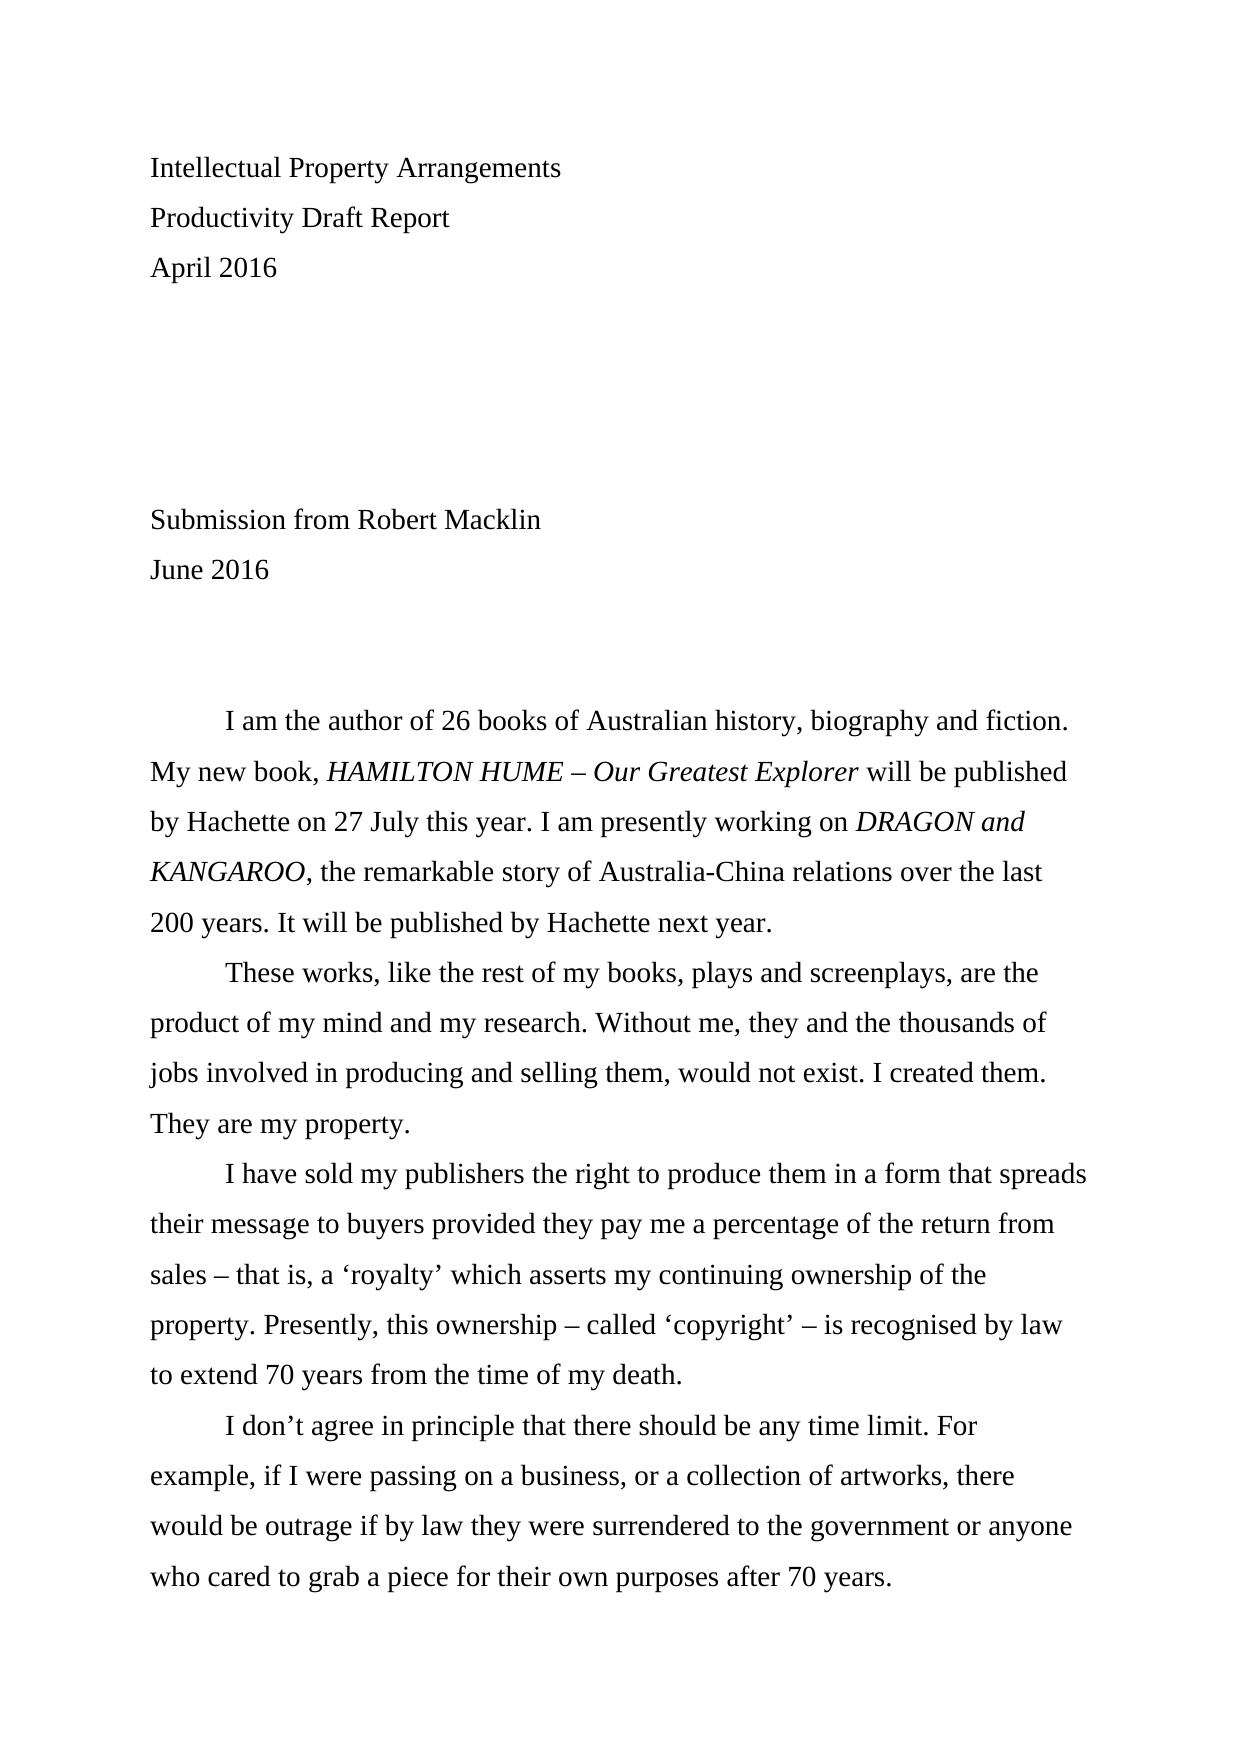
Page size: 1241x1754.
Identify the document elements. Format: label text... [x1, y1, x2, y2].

text Intellectual Property Arrangements [150, 150, 1090, 183]
text I have sold my publishers the right to produce them in a form that spreads their message to buyers provided they pay me a percentage of the return from sales – that is, a ‘royalty’ which asserts my continuing ownership of the property. Presently, this ownership – called ‘copyright’ – is recognised by law to extend 70 years from the time of my death. [150, 1156, 1090, 1391]
text These works, like the rest of my books, plays and screenplays, are the product of my mind and my research. Without me, they and the thousands of jobs involved in producing and selling them, would not exist. I created them. They are my property. [150, 955, 1090, 1139]
text Submission from Robert Macklin [150, 502, 1090, 536]
text I don’t agree in principle that there should be any time limit. For example, if I were passing on a business, or a collection of artworks, there would be outrage if by law they were surrendered to the government or anyone who cared to grab a piece for their own purposes after 70 years. [150, 1408, 1090, 1592]
text Productivity Draft Report [150, 200, 1090, 234]
text April 2016 [150, 251, 1090, 284]
text I am the author of 26 books of Australian history, biography and fiction. My new book, HAMILTON HUME – Our Greatest Explorer will be published by Hachette on 27 July this year. I am presently working on DRAGON and KANGAROO, the remarkable story of Australia-China relations over the last 200 years. It will be published by Hachette next year. [150, 703, 1090, 938]
text June 2016 [150, 552, 1090, 586]
